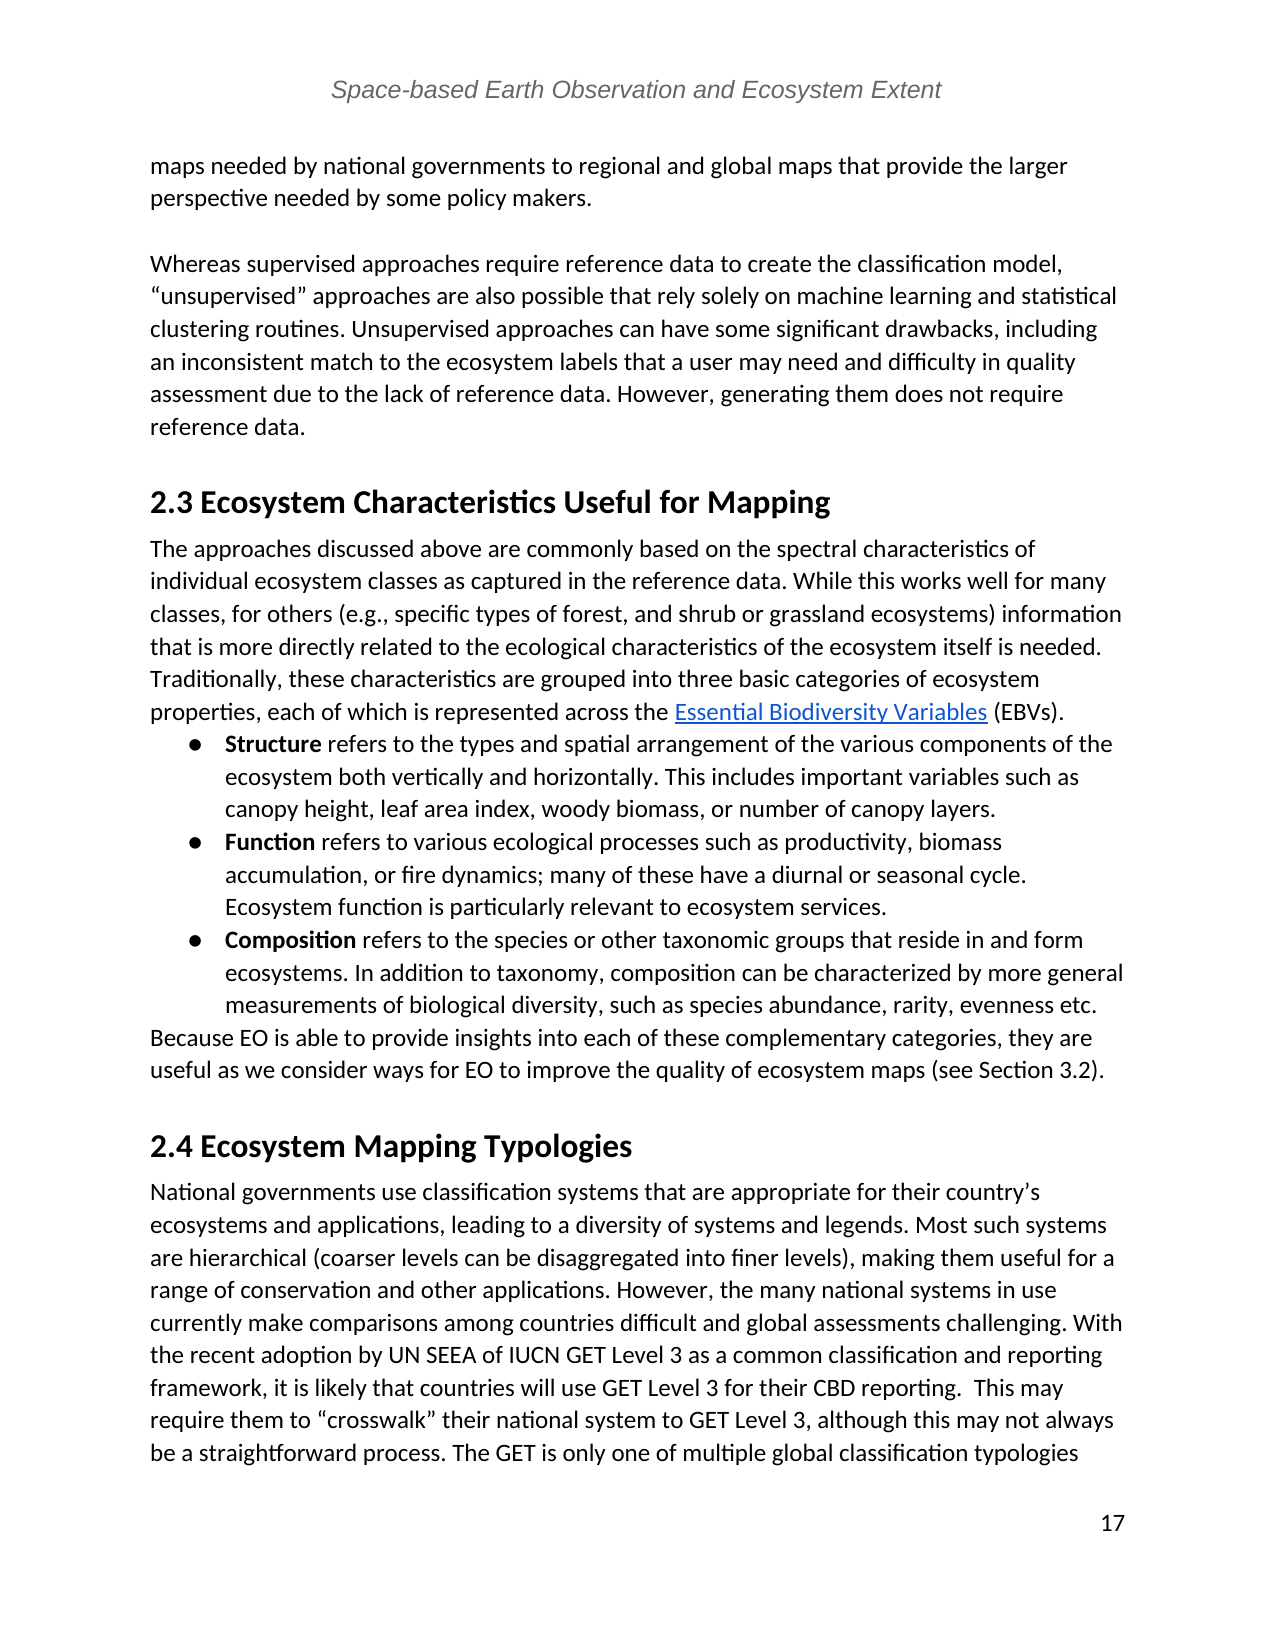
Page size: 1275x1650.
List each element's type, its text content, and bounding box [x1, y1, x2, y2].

text Because EO is able to provide insights into each of these complementary categories, they are useful as we consider ways for EO to improve the quality of ecosystem maps (see Section 3.2). [150, 1022, 1125, 1085]
subtitle 2.4 Ecosystem Mapping Typologies [150, 1124, 1125, 1165]
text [150, 150, 1125, 213]
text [150, 1176, 1125, 1468]
list Structure refers to the types and spatial arrangement of the various components of the ecosystem both vertically and horizontally. This includes important variables such as canopy height, leaf area index, woody biomass, or number of canopy layers. [187, 728, 1125, 824]
subtitle 2.3 Ecosystem Characteristics Useful for Mapping [150, 481, 1125, 522]
text The approaches discussed above are commonly based on the spectral characteristics of individual ecosystem classes as captured in the reference data. While this works well for many classes, for others (e.g., specific types of forest, and shrub or grassland ecosystems) information that is more directly related to the ecological characteristics of the ecosystem itself is needed. Traditionally, these characteristics are grouped into three basic categories of ecosystem properties, each of which is represented across the Essential Biodiversity Variables (EBVs). [150, 533, 1125, 726]
list Composition refers to the species or other taxonomic groups that reside in and form ecosystems. In addition to taxonomy, composition can be characterized by more general measurements of biological diversity, such as species abundance, rarity, evenness etc. [187, 924, 1125, 1020]
text Whereas supervised approaches require reference data to create the classification model, “unsupervised” approaches are also possible that rely solely on machine learning and statistical clustering routines. Unsupervised approaches can have some significant drawbacks, including an inconsistent match to the ecosystem labels that a user may need and difficulty in quality assessment due to the lack of reference data. However, generating them does not require reference data. [150, 248, 1125, 441]
list Function refers to various ecological processes such as productivity, biomass accumulation, or fire dynamics; many of these have a diurnal or seasonal cycle. Ecosystem function is particularly relevant to ecosystem services. [187, 826, 1125, 922]
